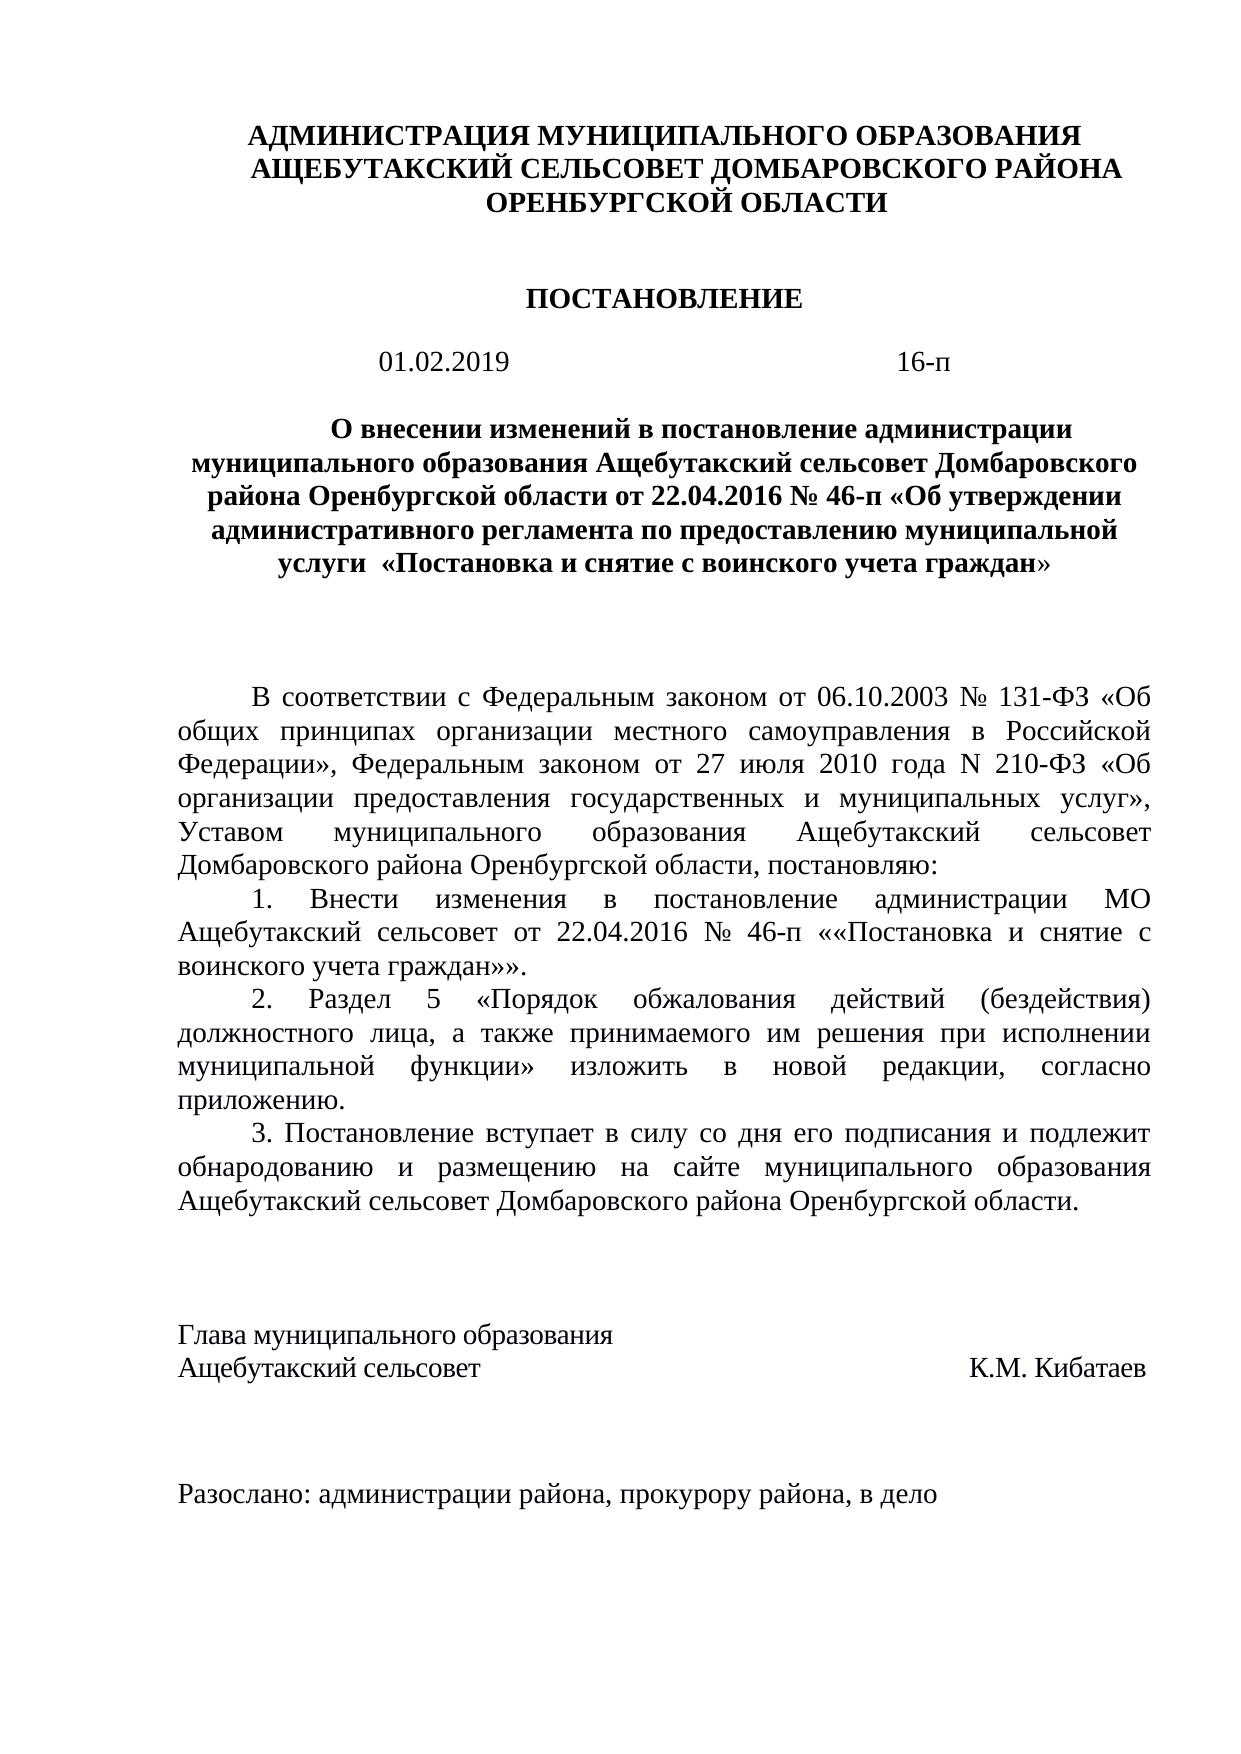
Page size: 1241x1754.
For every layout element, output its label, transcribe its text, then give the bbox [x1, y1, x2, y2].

text Ащебутакский сельсовет К.М. Кибатаев [177, 1350, 1152, 1384]
text 01.02.2019 16-п [177, 344, 1152, 378]
text 1. Внести изменения в постановление администрации МО Ащебутакский сельсовет от 22.04.2016 № 46-п ««Постановка и снятие с воинского учета граждан»». [177, 881, 1152, 981]
text АДМИНИСТРАЦИЯ МУНИЦИПАЛЬНОГО ОБРАЗОВАНИЯ [177, 118, 1152, 152]
text Разослано: администрации района, прокурору района, в дело [177, 1476, 1152, 1509]
text ПОСТАНОВЛЕНИЕ [177, 281, 1152, 315]
text Глава муниципального образования [177, 1317, 1152, 1350]
text В соответствии с Федеральным законом от 06.10.2003 № 131-ФЗ «Об общих принципах организации местного самоуправления в Российской Федерации», Федеральным законом от 27 июля 2010 года N 210-ФЗ «Об организации предоставления государственных и муниципальных услуг», Уставом муниципального образования Ащебутакский сельсовет Домбаровского района Оренбургской области, постановляю: [177, 679, 1152, 881]
text 2. Раздел 5 «Порядок обжалования действий (бездействия) должностного лица, а также принимаемого им решения при исполнении муниципальной функции» изложить в новой редакции, согласно приложению. [177, 981, 1152, 1116]
text О внесении изменений в постановление администрации муниципального образования Ащебутакский сельсовет Домбаровского района Оренбургской области от 22.04.2016 № 46-п «Об утверждении административного регламента по предоставлению муниципальной услуги «Постановка и снятие с воинского учета граждан» [177, 411, 1152, 579]
text 3. Постановление вступает в силу со дня его подписания и подлежит обнародованию и размещению на сайте муниципального образования Ащебутакский сельсовет Домбаровского района Оренбургской области. [177, 1116, 1152, 1216]
text АЩЕБУТАКСКИЙ СЕЛЬСОВЕТ ДОМБАРОВСКОГО РАЙОНА ОРЕНБУРГСКОЙ ОБЛАСТИ [177, 152, 1196, 219]
